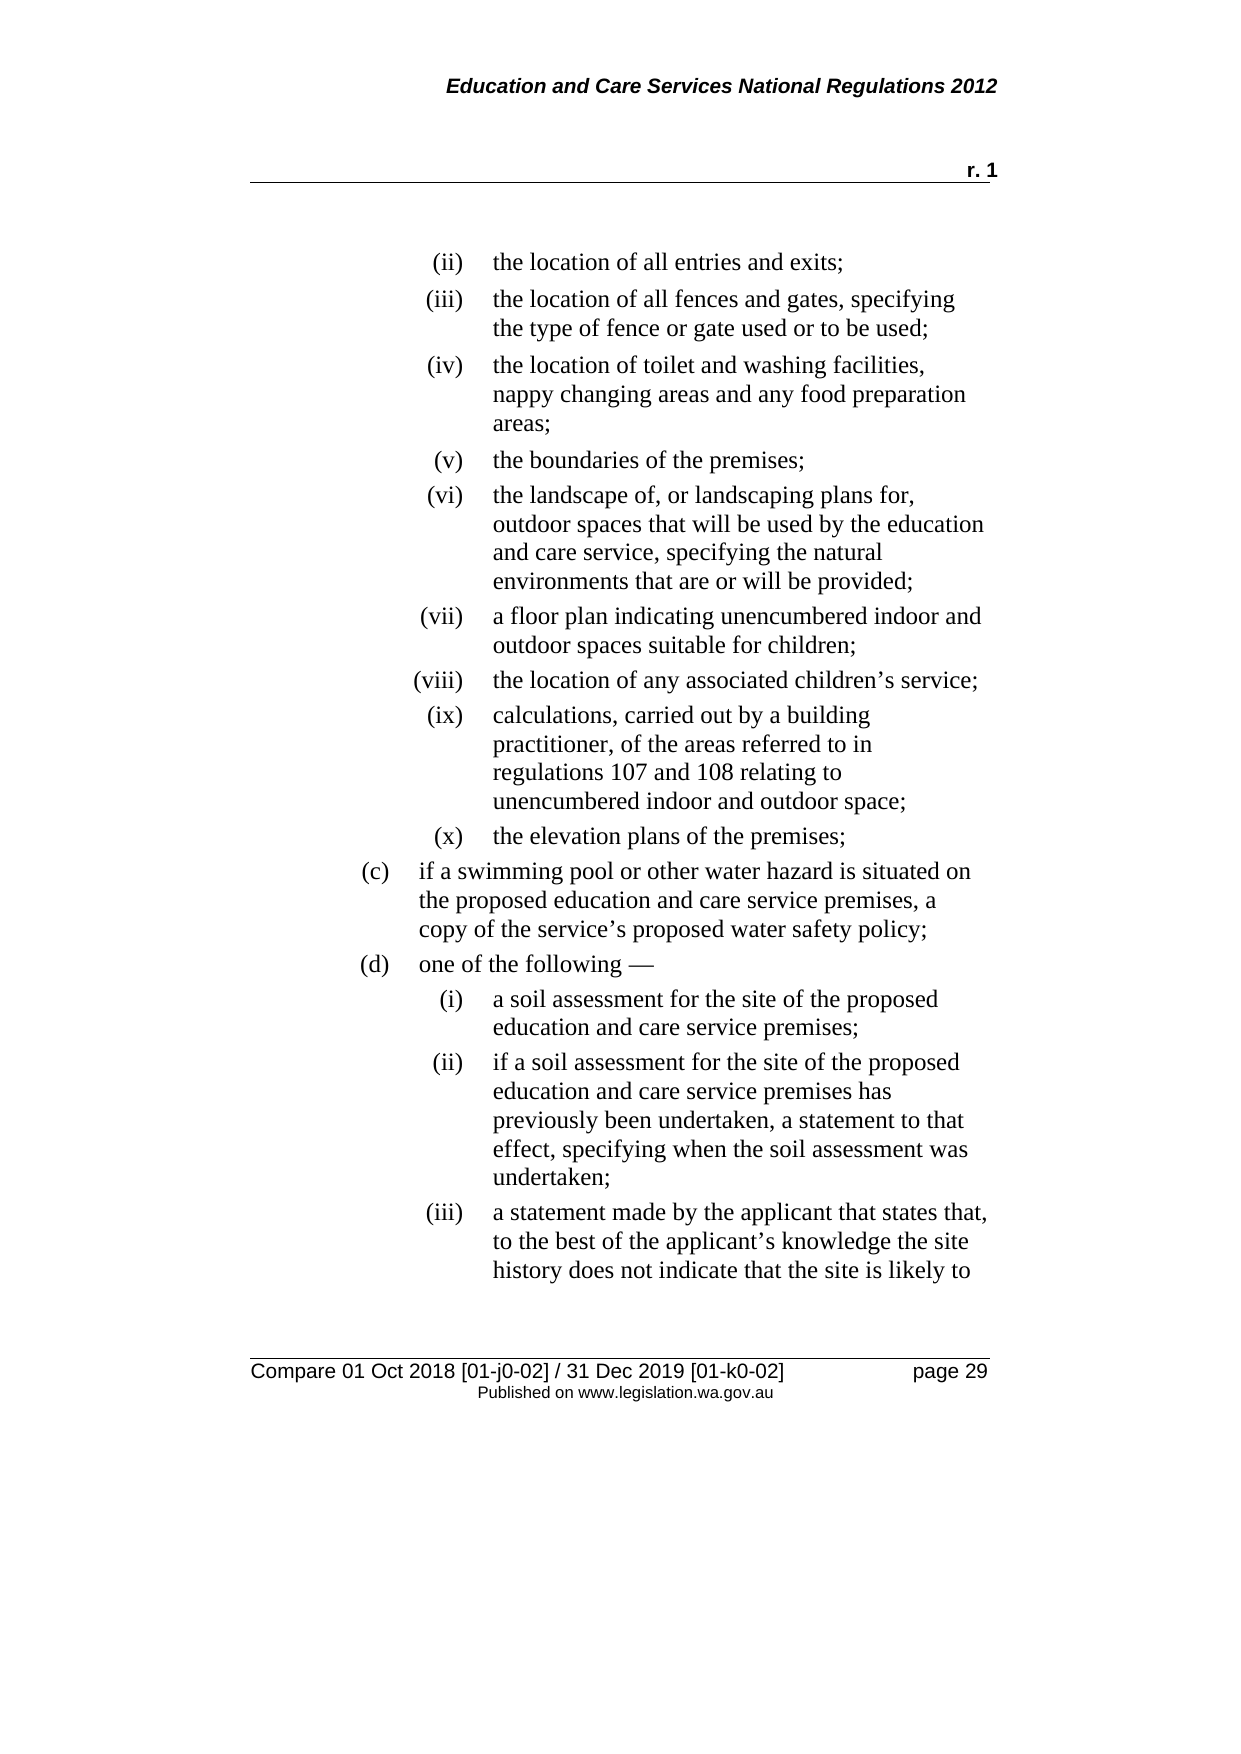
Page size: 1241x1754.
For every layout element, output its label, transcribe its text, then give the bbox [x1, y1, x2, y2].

text (iii) the location of all fences and gates, specifying the type of fence or gate used or to be used; [250, 284, 990, 342]
text (i) a soil assessment for the site of the proposed education and care service premises; [250, 984, 990, 1041]
text (x) the elevation plans of the premises; [250, 821, 990, 850]
text (iv) the location of toilet and washing facilities, nappy changing areas and any food preparation areas; [250, 350, 990, 437]
text (c) if a swimming pool or other water hazard is situated on the proposed education and care service premises, a copy of the service’s proposed water safety policy; [250, 856, 990, 942]
text (ii) if a soil assessment for the site of the proposed education and care service premises has previously been undertaken, a statement to that effect, specifying when the soil assessment was undertaken; [250, 1047, 990, 1191]
text (d) one of the following — [250, 949, 990, 977]
text (viii) the location of any associated children’s service; [250, 665, 990, 694]
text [250, 1197, 990, 1284]
text (ii) the location of all entries and exits; [250, 247, 990, 276]
text (ix) calculations, carried out by a building practitioner, of the areas referred to in regulations 107 and 108 relating to unencumbered indoor and outdoor space; [250, 700, 990, 815]
text (vi) the landscape of, or landscaping plans for, outdoor spaces that will be used by the education and care service, specifying the natural environments that are or will be provided; [250, 480, 990, 595]
text (v) the boundaries of the premises; [250, 445, 990, 474]
text (vii) a floor plan indicating unencumbered indoor and outdoor spaces suitable for children; [250, 601, 990, 659]
